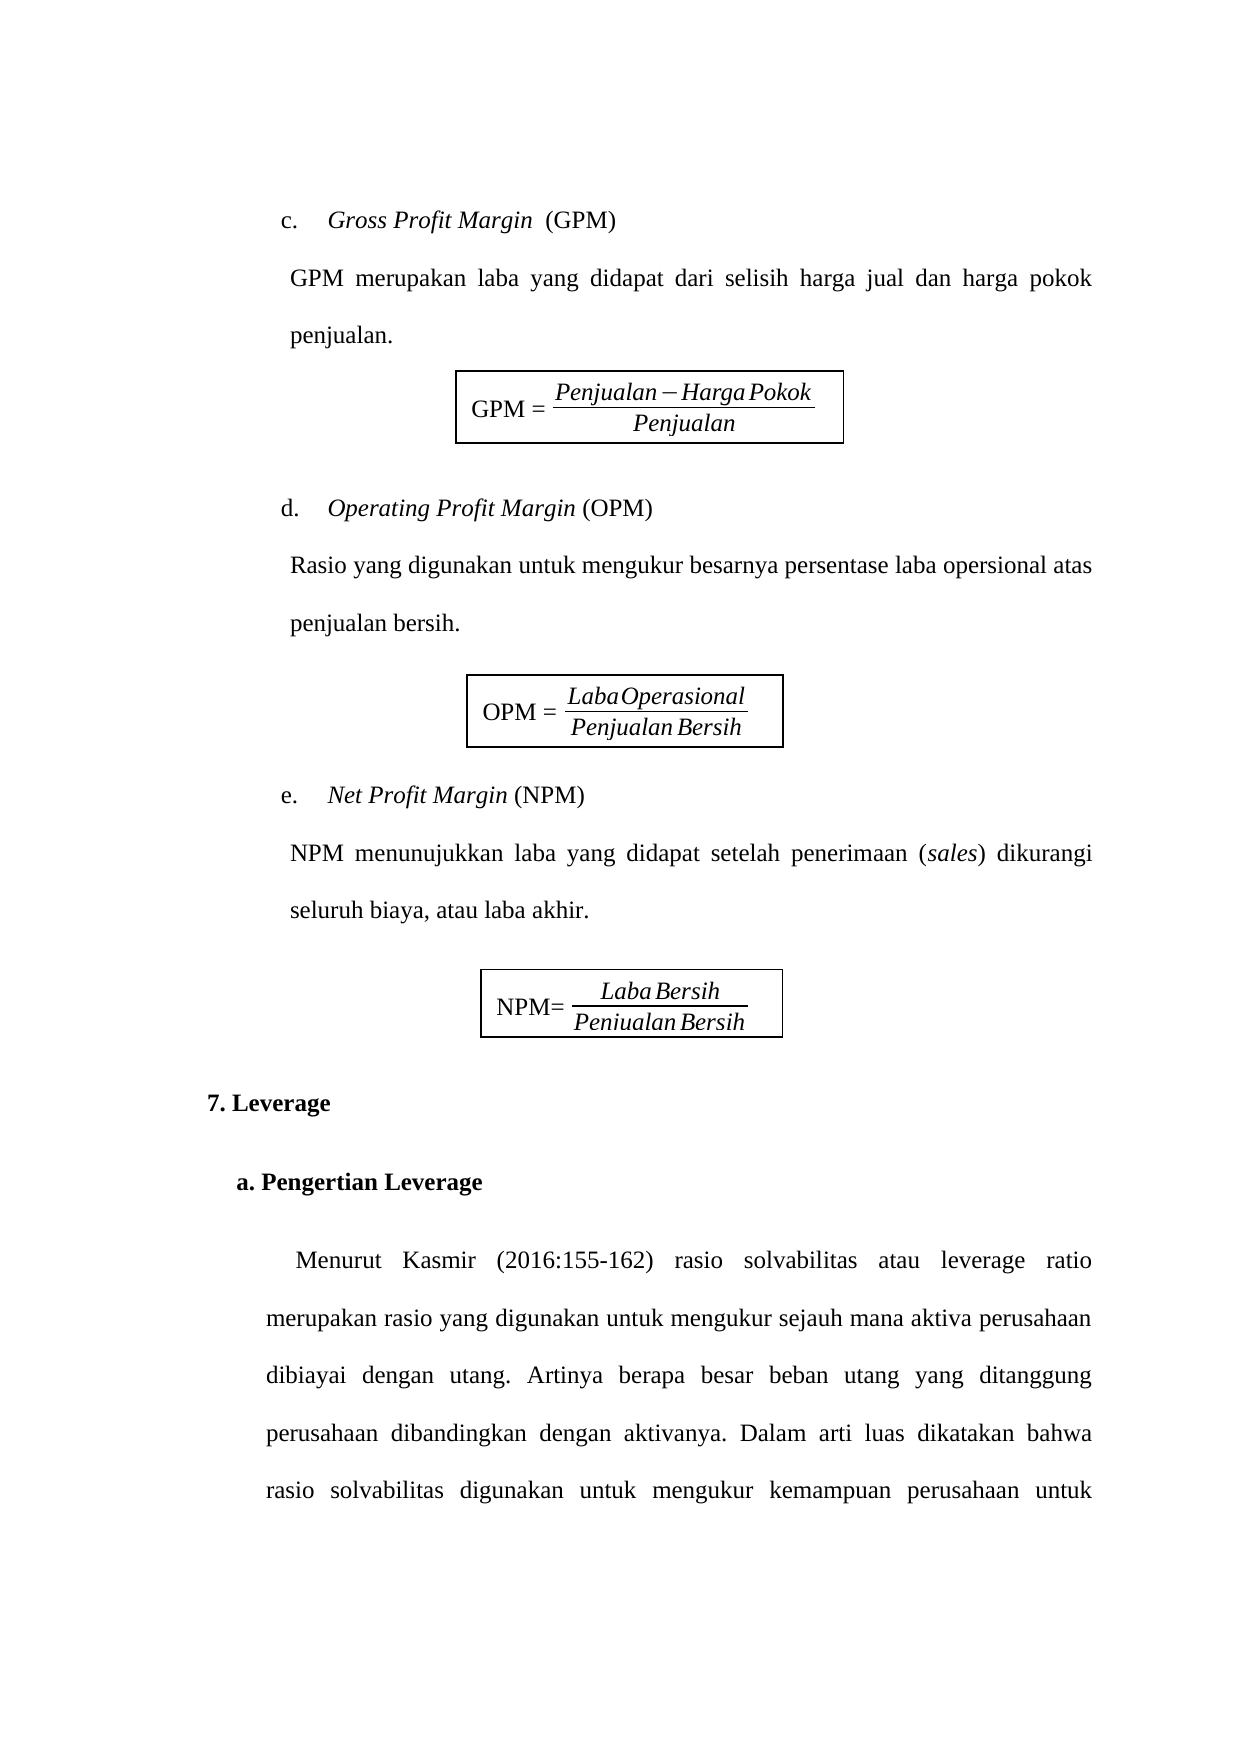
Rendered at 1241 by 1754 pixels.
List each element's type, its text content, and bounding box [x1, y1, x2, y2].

list Operating Profit Margin (OPM) [281, 493, 1092, 521]
text NPM menunujukkan laba yang didapat setelah penerimaan (sales) dikurangi seluruh biaya, atau laba akhir. [290, 838, 1092, 924]
text 7. Leverage [177, 1088, 1092, 1117]
text GPM merupakan laba yang didapat dari selisih harga jual dan harga pokok penjualan. [290, 263, 1092, 349]
list Gross Profit Margin (GPM) [281, 205, 1092, 234]
text a. Pengertian Leverage [236, 1167, 1092, 1196]
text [266, 1245, 1092, 1504]
text Rasio yang digunakan untuk mengukur besarnya persentase laba opersional atas penjualan bersih. [290, 550, 1092, 636]
list Net Profit Margin (NPM) [281, 780, 1092, 809]
